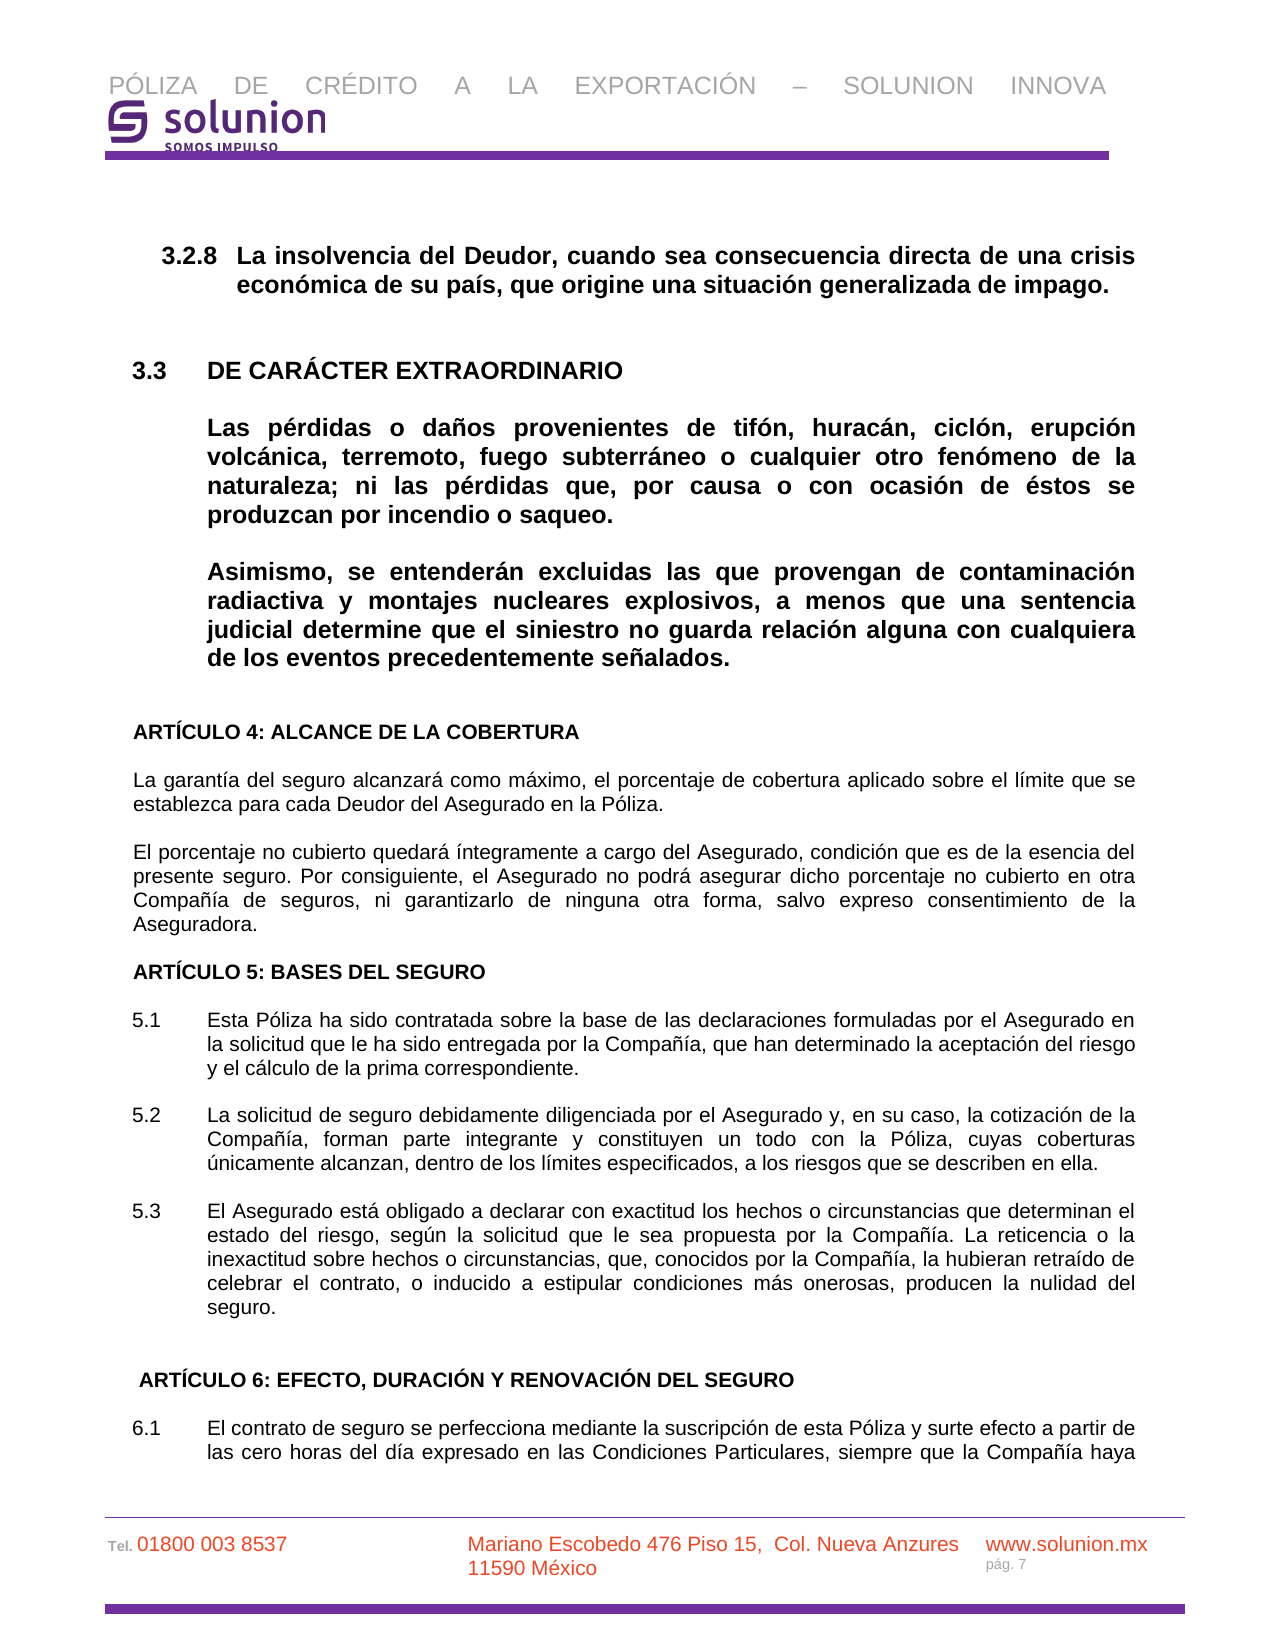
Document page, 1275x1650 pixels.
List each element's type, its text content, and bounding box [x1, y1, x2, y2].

subtitle ARTÍCULO 6: EFECTO, DURACIÓN Y RENOVACIÓN DEL SEGURO [133, 1368, 1137, 1392]
list Esta Póliza ha sido contratada sobre la base de las declaraciones formuladas por el Asegurado en la solicitud que le ha sido entregada por la Compañía, que han determinado la aceptación del riesgo y el cálculo de la prima correspondiente. [132, 1007, 1137, 1079]
list El Asegurado está obligado a declarar con exactitud los hechos o circunstancias que determinan el estado del riesgo, según la solicitud que le sea propuesta por la Compañía. La reticencia o la inexactitud sobre hechos o circunstancias, que, conocidos por la Compañía, la hubieran retraído de celebrar el contrato, o inducido a estipular condiciones más onerosas, producen la nulidad del seguro. [132, 1199, 1137, 1319]
text Asimismo, se entenderán excluidas las que provengan de contaminación radiactiva y montajes nucleares explosivos, a menos que una sentencia judicial determine que el siniestro no guarda relación alguna con cualquiera de los eventos precedentemente señalados. [207, 557, 1137, 672]
list La insolvencia del Deudor, cuando sea consecuencia directa de una crisis económica de su país, que origine una situación generalizada de impago. [161, 241, 1137, 298]
subtitle ARTÍCULO 4: ALCANCE DE LA COBERTURA [133, 720, 1137, 744]
text El porcentaje no cubierto quedará íntegramente a cargo del Asegurado, condición que es de la esencia del presente seguro. Por consiguiente, el Asegurado no podrá asegurar dicho porcentaje no cubierto en otra Compañía de seguros, ni garantizarlo de ninguna otra forma, salvo expreso consentimiento de la Aseguradora. [133, 840, 1137, 936]
subtitle ARTÍCULO 5: BASES DEL SEGURO [133, 959, 1137, 983]
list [132, 1416, 1137, 1464]
text La garantía del seguro alcanzará como máximo, el porcentaje de cobertura aplicado sobre el límite que se establezca para cada Deudor del Asegurado en la Póliza. [133, 768, 1137, 816]
text Las pérdidas o daños provenientes de tifón, huracán, ciclón, erupción volcánica, terremoto, fuego subterráneo o cualquier otro fenómeno de la naturaleza; ni las pérdidas que, por causa o con ocasión de éstos se produzcan por incendio o saqueo. [207, 413, 1137, 528]
list DE CARÁCTER EXTRAORDINARIO [132, 356, 1137, 384]
list La solicitud de seguro debidamente diligenciada por el Asegurado y, en su caso, la cotización de la Compañía, forman parte integrante y constituyen un todo con la Póliza, cuyas coberturas únicamente alcanzan, dentro de los límites especificados, a los riesgos que se describen en ella. [132, 1103, 1137, 1175]
